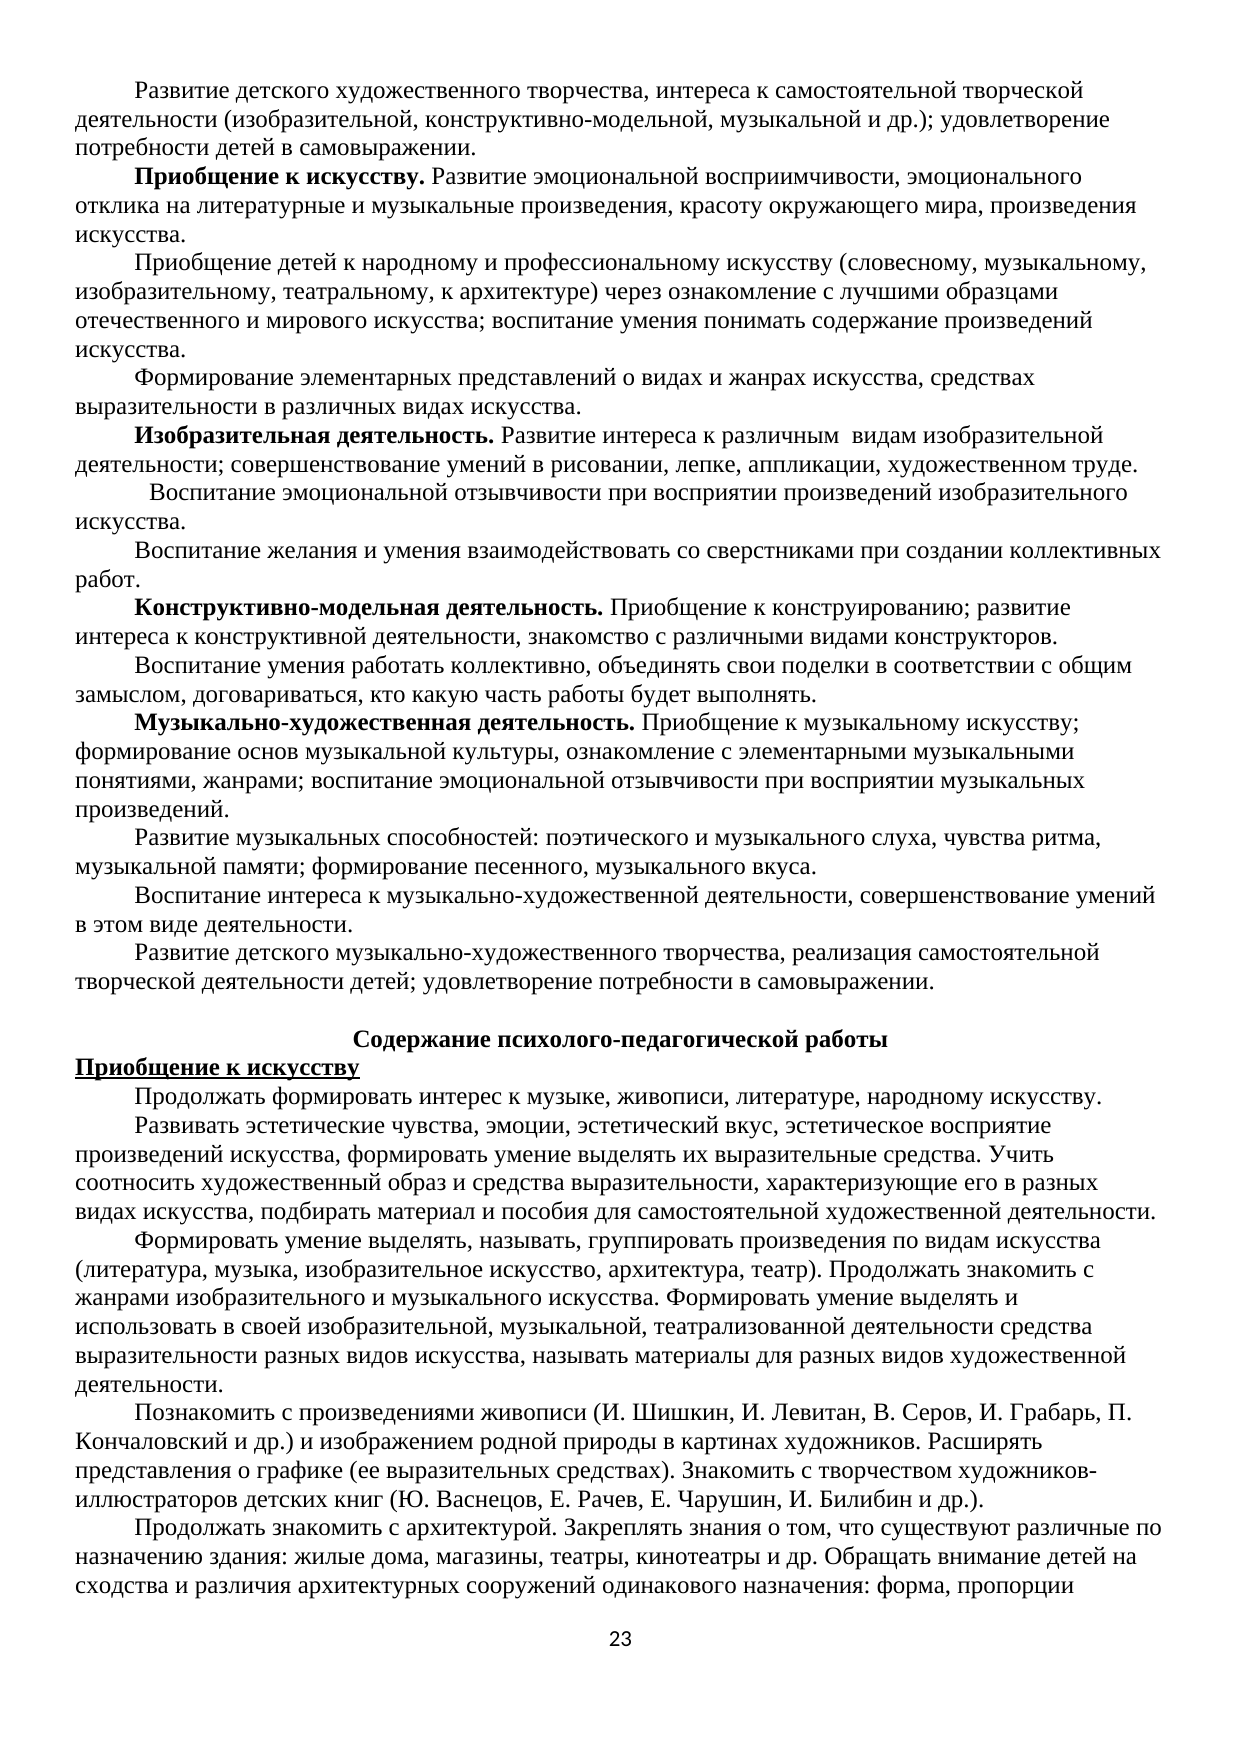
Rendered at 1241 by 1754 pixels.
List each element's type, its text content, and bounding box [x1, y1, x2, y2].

text Воспитание интереса к музыкально-художественной деятельности, совершенствование умений в этом виде деятельности. [75, 880, 1165, 937]
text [75, 1512, 1165, 1599]
text Продолжать формировать интерес к музыке, живописи, литературе, народному искусству. [75, 1081, 1165, 1110]
text Формировать умение выделять, называть, группировать произведения по видам искусства (литература, музыка, изобразительное искусство, архитектура, театр). Продолжать знакомить с жанрами изобразительного и музыкального искусства. Формировать умение выделять и использовать в своей изобразительной, музыкальной, театрализованной деятельности средства выразительности разных видов искусства, называть материалы для разных видов художественной деятельности. [75, 1225, 1165, 1397]
text Приобщение к искусству [75, 1052, 1165, 1081]
text Приобщение к искусству. Развитие эмоциональной восприимчивости, эмоционального отклика на литературные и музыкальные произведения, красоту окружающего мира, произведения искусства. [75, 161, 1165, 247]
text Приобщение детей к народному и профессиональному искусству (словесному, музыкальному, изобразительному, театральному, к архитектуре) через ознакомление с лучшими образцами отечественного и мирового искусства; воспитание умения понимать содержание произведений искусства. [75, 247, 1165, 362]
text Формирование элементарных представлений о видах и жанрах искусства, средствах выразительности в различных видах искусства. [75, 362, 1165, 420]
text Познакомить с произведениями живописи (И. Шишкин, И. Левитан, В. Серов, И. Грабарь, П. Кончаловский и др.) и изображением родной природы в картинах художников. Расширять представления о графике (ее выразительных средствах). Знакомить с творчеством художников-иллюстраторов детских книг (Ю. Васнецов, Е. Рачев, Е. Чарушин, И. Билибин и др.). [75, 1397, 1165, 1512]
text Конструктивно-модельная деятельность. Приобщение к конструированию; развитие интереса к конструктивной деятельности, знакомство с различными видами конструкторов. [75, 592, 1165, 650]
text Развитие детского музыкально-художественного творчества, реализация самостоятельной творческой деятельности детей; удовлетворение потребности в самовыражении. [75, 937, 1165, 995]
text Развитие детского художественного творчества, интереса к самостоятельной творческой деятельности (изобразительной, конструктивно-модельной, музыкальной и др.); удовлетворение потребности детей в самовыражении. [75, 75, 1165, 161]
text Воспитание умения работать коллективно, объединять свои поделки в соответствии с общим замыслом, договариваться, кто какую часть работы будет выполнять. [75, 650, 1165, 707]
text Изобразительная деятельность. Развитие интереса к различным видам изобразительной деятельности; совершенствование умений в рисовании, лепке, аппликации, художественном труде. [75, 420, 1165, 477]
text Содержание психолого-педагогической работы [75, 1024, 1165, 1052]
text Развивать эстетические чувства, эмоции, эстетический вкус, эстетическое восприятие произведений искусства, формировать умение выделять их выразительные средства. Учить соотносить художественный образ и средства выразительности, характеризующие его в разных видах искусства, подбирать материал и пособия для самостоятельной художественной деятельности. [75, 1110, 1165, 1225]
text Воспитание эмоциональной отзывчивости при восприятии произведений изобразительного искусства. [75, 477, 1165, 535]
text Музыкально-художественная деятельность. Приобщение к музыкальному искусству; формирование основ музыкальной культуры, ознакомление с элементарными музыкальными понятиями, жанрами; воспитание эмоциональной отзывчивости при восприятии музыкальных произведений. [75, 707, 1165, 822]
text Воспитание желания и умения взаимодействовать со сверстниками при создании коллективных работ. [75, 535, 1165, 592]
text Развитие музыкальных способностей: поэтического и музыкального слуха, чувства ритма, музыкальной памяти; формирование песенного, музыкального вкуса. [75, 822, 1165, 880]
